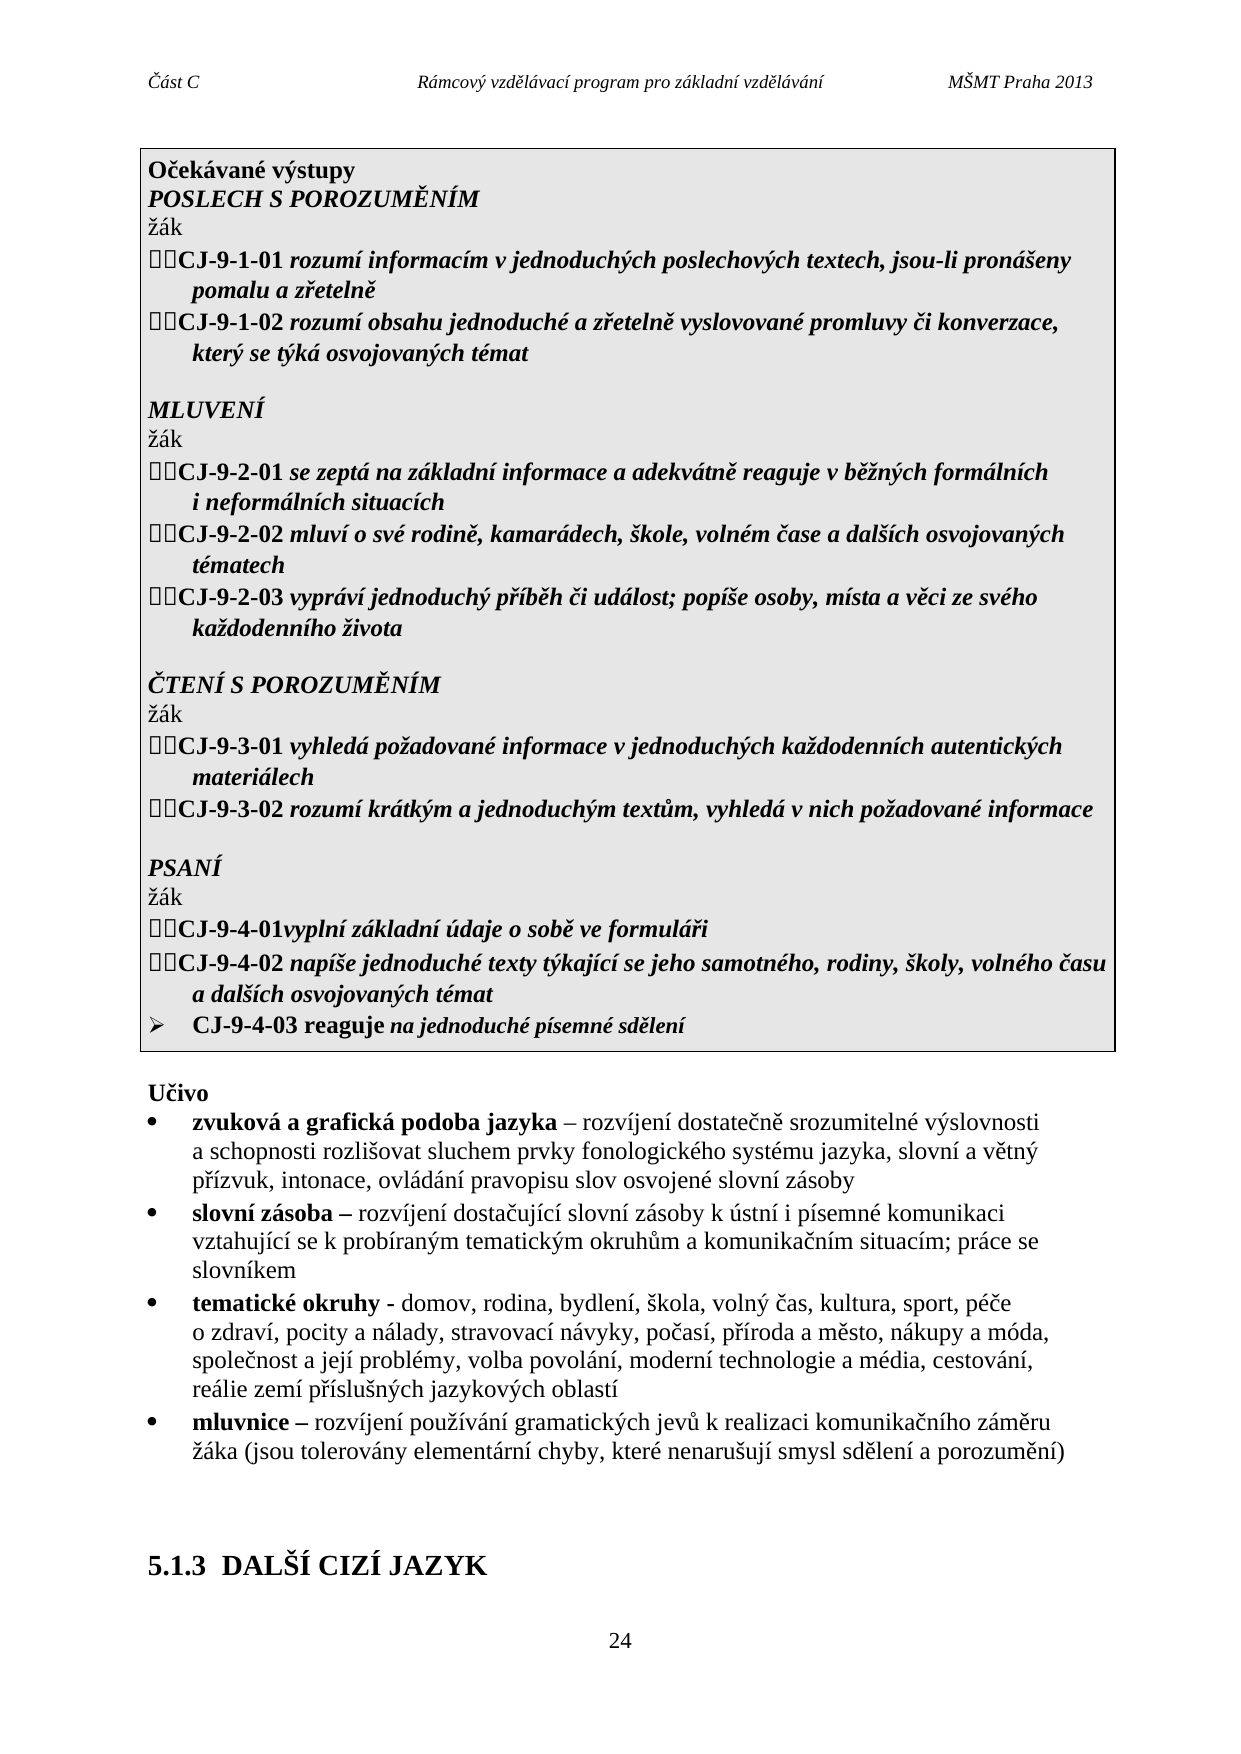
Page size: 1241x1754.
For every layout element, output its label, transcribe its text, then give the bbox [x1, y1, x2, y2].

list slovní zásoba – rozvíjení dostačující slovní zásoby k ústní i písemné komunikaci vztahující se k probíraným tematickým okruhům a komunikačním situacím; práce se slovníkem [148, 1198, 1092, 1284]
list zvuková a grafická podoba jazyka – rozvíjení dostatečně srozumitelné výslovnosti a schopnosti rozlišovat sluchem prvky fonologického systému jazyka, slovní a větný přízvuk, intonace, ovládání pravopisu slov osvojené slovní zásoby [148, 1107, 1092, 1193]
list mluvnice – rozvíjení používání gramatických jevů k realizaci komunikačního záměru žáka (jsou tolerovány elementární chyby, které nenarušují smysl sdělení a porozumění) [148, 1407, 1092, 1465]
text 5.1.3 DALŠÍ CIZÍ JAZYK [148, 1548, 1092, 1582]
table_header Očekávané výstupy POSLECH S POROZUMĚNÍM žák CJ-9-1-01 rozumí informacím v jednoduchých poslechových textech, jsou-li pronášeny pomalu a zřetelně CJ-9-1-02 rozumí obsahu jednoduché a zřetelně vyslovované promluvy či konverzace, který se týká osvojovaných témat MLUVENÍ žák CJ-9-2-01 se zeptá na základní informace a adekvátně reaguje v běžných formálních i neformálních situacích CJ-9-2-02 mluví o své rodině, kamarádech, škole, volném čase a dalších osvojovaných tématech CJ-9-2-03 vypráví jednoduchý příběh či událost; popíše osoby, místa a věci ze svého každodenního života ČTENÍ S POROZUMĚNÍM žák CJ-9-3-01 vyhledá požadované informace v jednoduchých každodenních autentických materiálech CJ-9-3-02 rozumí krátkým a jednoduchým textům, vyhledá v nich požadované informace PSANÍ žák CJ-9-4-01vyplní základní údaje o sobě ve formuláři CJ-9-4-02 napíše jednoduché texty týkající se jeho samotného, rodiny, školy, volného času a dalších osvojovaných témat CJ-9-4-03 reaguje na jednoduché písemné sdělení [141, 149, 1114, 1051]
text Učivo [148, 1078, 1092, 1107]
list tematické okruhy - domov, rodina, bydlení, škola, volný čas, kultura, sport, péče o zdraví, pocity a nálady, stravovací návyky, počasí, příroda a město, nákupy a móda, společnost a její problémy, volba povolání, moderní technologie a média, cestování, reálie zemí příslušných jazykových oblastí [148, 1288, 1092, 1403]
